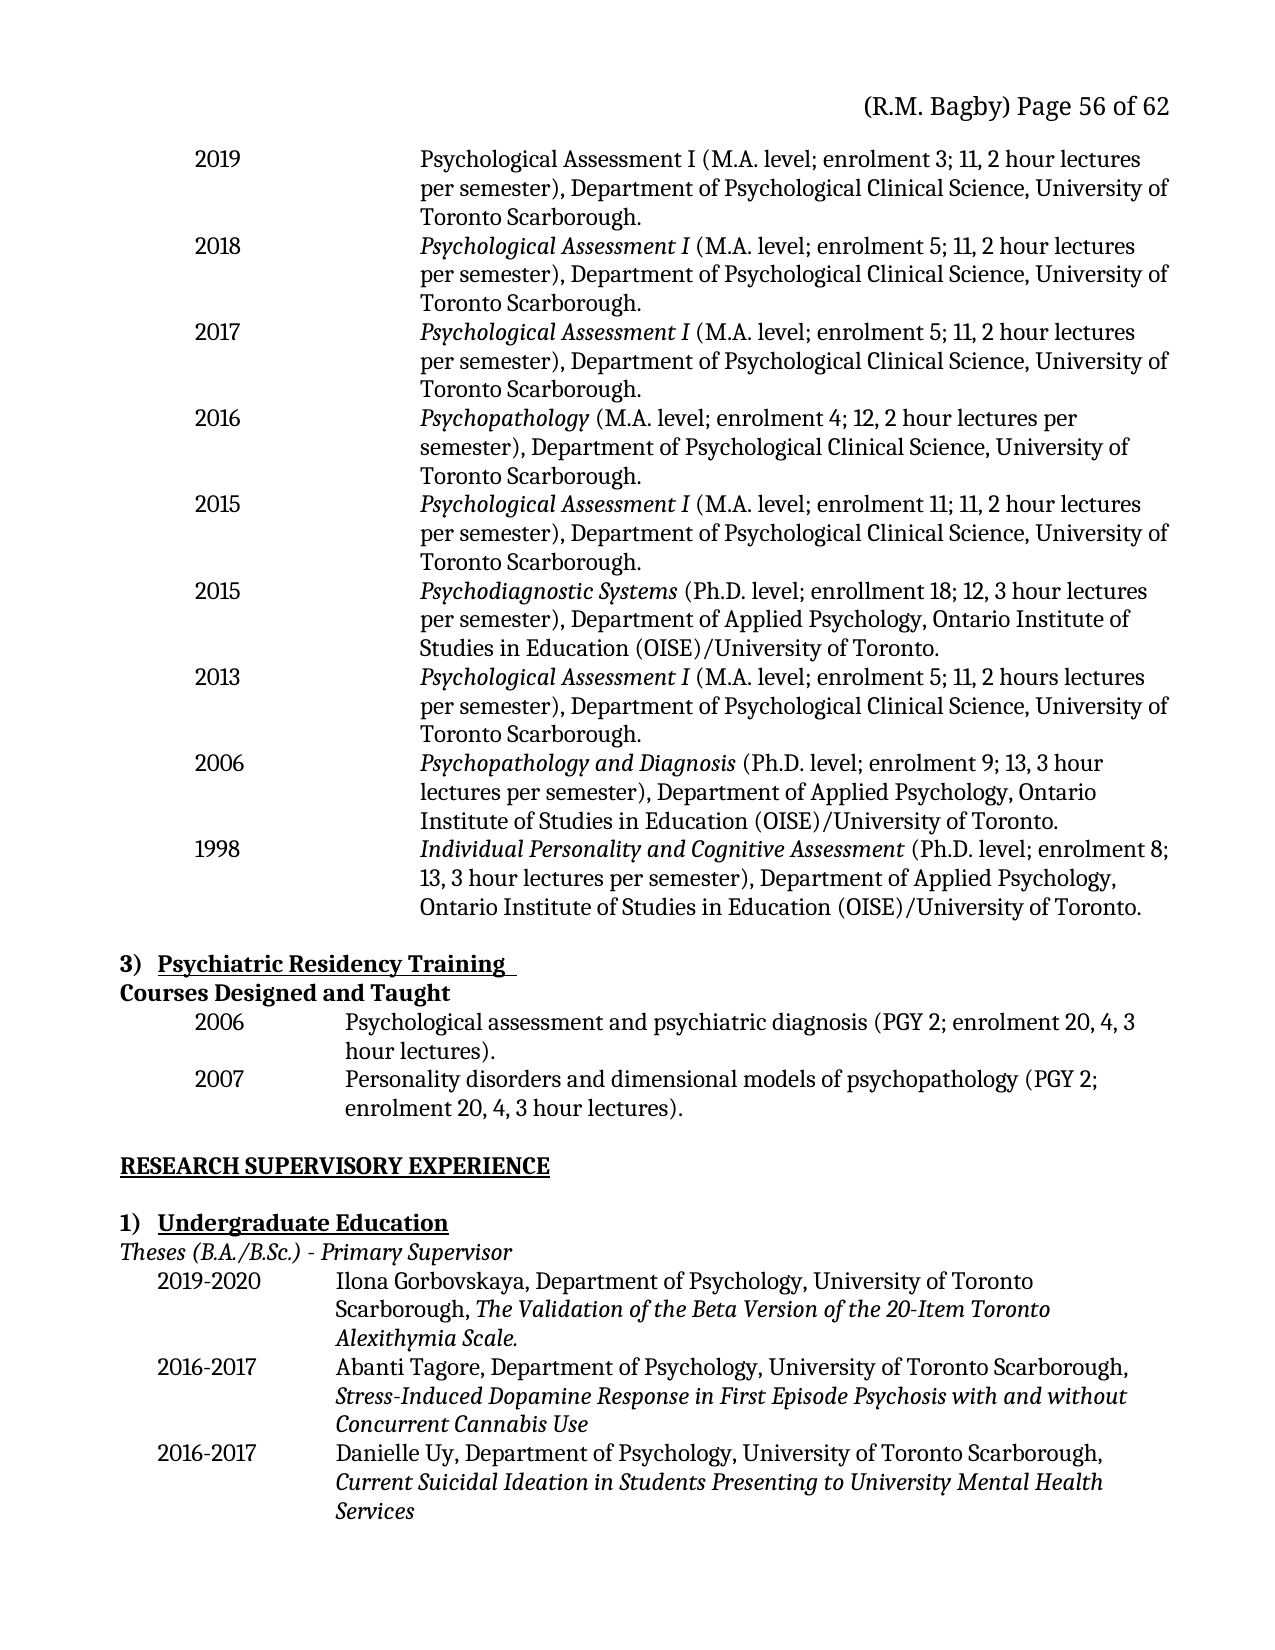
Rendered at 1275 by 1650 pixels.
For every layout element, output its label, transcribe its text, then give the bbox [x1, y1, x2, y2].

text 2019 Psychological Assessment I (M.A. level; enrolment 3; 11, 2 hour lectures per semester), Department of Psychological Clinical Science, University of Toronto Scarborough. [195, 145, 1170, 232]
text 2015 Psychodiagnostic Systems (Ph.D. level; enrollment 18; 12, 3 hour lectures per semester), Department of Applied Psychology, Ontario Institute of Studies in Education (OISE)/University of Toronto. [195, 577, 1170, 663]
subtitle Psychiatric Residency Training [120, 950, 1170, 979]
text 2017 Psychological Assessment I (M.A. level; enrolment 5; 11, 2 hour lectures per semester), Department of Psychological Clinical Science, University of Toronto Scarborough. [195, 318, 1170, 404]
text 1998 Individual Personality and Cognitive Assessment (Ph.D. level; enrolment 8; 13, 3 hour lectures per semester), Department of Applied Psychology, Ontario Institute of Studies in Education (OISE)/University of Toronto. [195, 835, 1170, 922]
subtitle Undergraduate Education [120, 1209, 1170, 1238]
text 2013 Psychological Assessment I (M.A. level; enrolment 5; 11, 2 hours lectures per semester), Department of Psychological Clinical Science, University of Toronto Scarborough. [195, 663, 1170, 749]
text Courses Designed and Taught [120, 979, 1170, 1008]
text 2019-2020 Ilona Gorbovskaya, Department of Psychology, University of Toronto Scarborough, The Validation of the Beta Version of the 20-Item Toronto Alexithymia Scale. [157, 1267, 1170, 1353]
subtitle Theses (B.A./B.Sc.) - Primary Supervisor [120, 1238, 1170, 1267]
text 2007 Personality disorders and dimensional models of psychopathology (PGY 2; enrolment 20, 4, 3 hour lectures). [195, 1065, 1170, 1123]
text 2016-2017 Danielle Uy, Department of Psychology, University of Toronto Scarborough, Current Suicidal Ideation in Students Presenting to University Mental Health Services [157, 1439, 1170, 1525]
text 2016-2017 Abanti Tagore, Department of Psychology, University of Toronto Scarborough, Stress-Induced Dopamine Response in First Episode Psychosis with and without Concurrent Cannabis Use [157, 1353, 1170, 1439]
text 2006 Psychological assessment and psychiatric diagnosis (PGY 2; enrolment 20, 4, 3 hour lectures). [195, 1008, 1170, 1065]
text 2018 Psychological Assessment I (M.A. level; enrolment 5; 11, 2 hour lectures per semester), Department of Psychological Clinical Science, University of Toronto Scarborough. [195, 232, 1170, 318]
subtitle RESEARCH SUPERVISORY EXPERIENCE [120, 1152, 1170, 1180]
text 2016 Psychopathology (M.A. level; enrolment 4; 12, 2 hour lectures per semester), Department of Psychological Clinical Science, University of Toronto Scarborough. [195, 404, 1170, 490]
text 2006 Psychopathology and Diagnosis (Ph.D. level; enrolment 9; 13, 3 hour lectures per semester), Department of Applied Psychology, Ontario Institute of Studies in Education (OISE)/University of Toronto. [195, 749, 1170, 835]
text 2015 Psychological Assessment I (M.A. level; enrolment 11; 11, 2 hour lectures per semester), Department of Psychological Clinical Science, University of Toronto Scarborough. [195, 490, 1170, 577]
